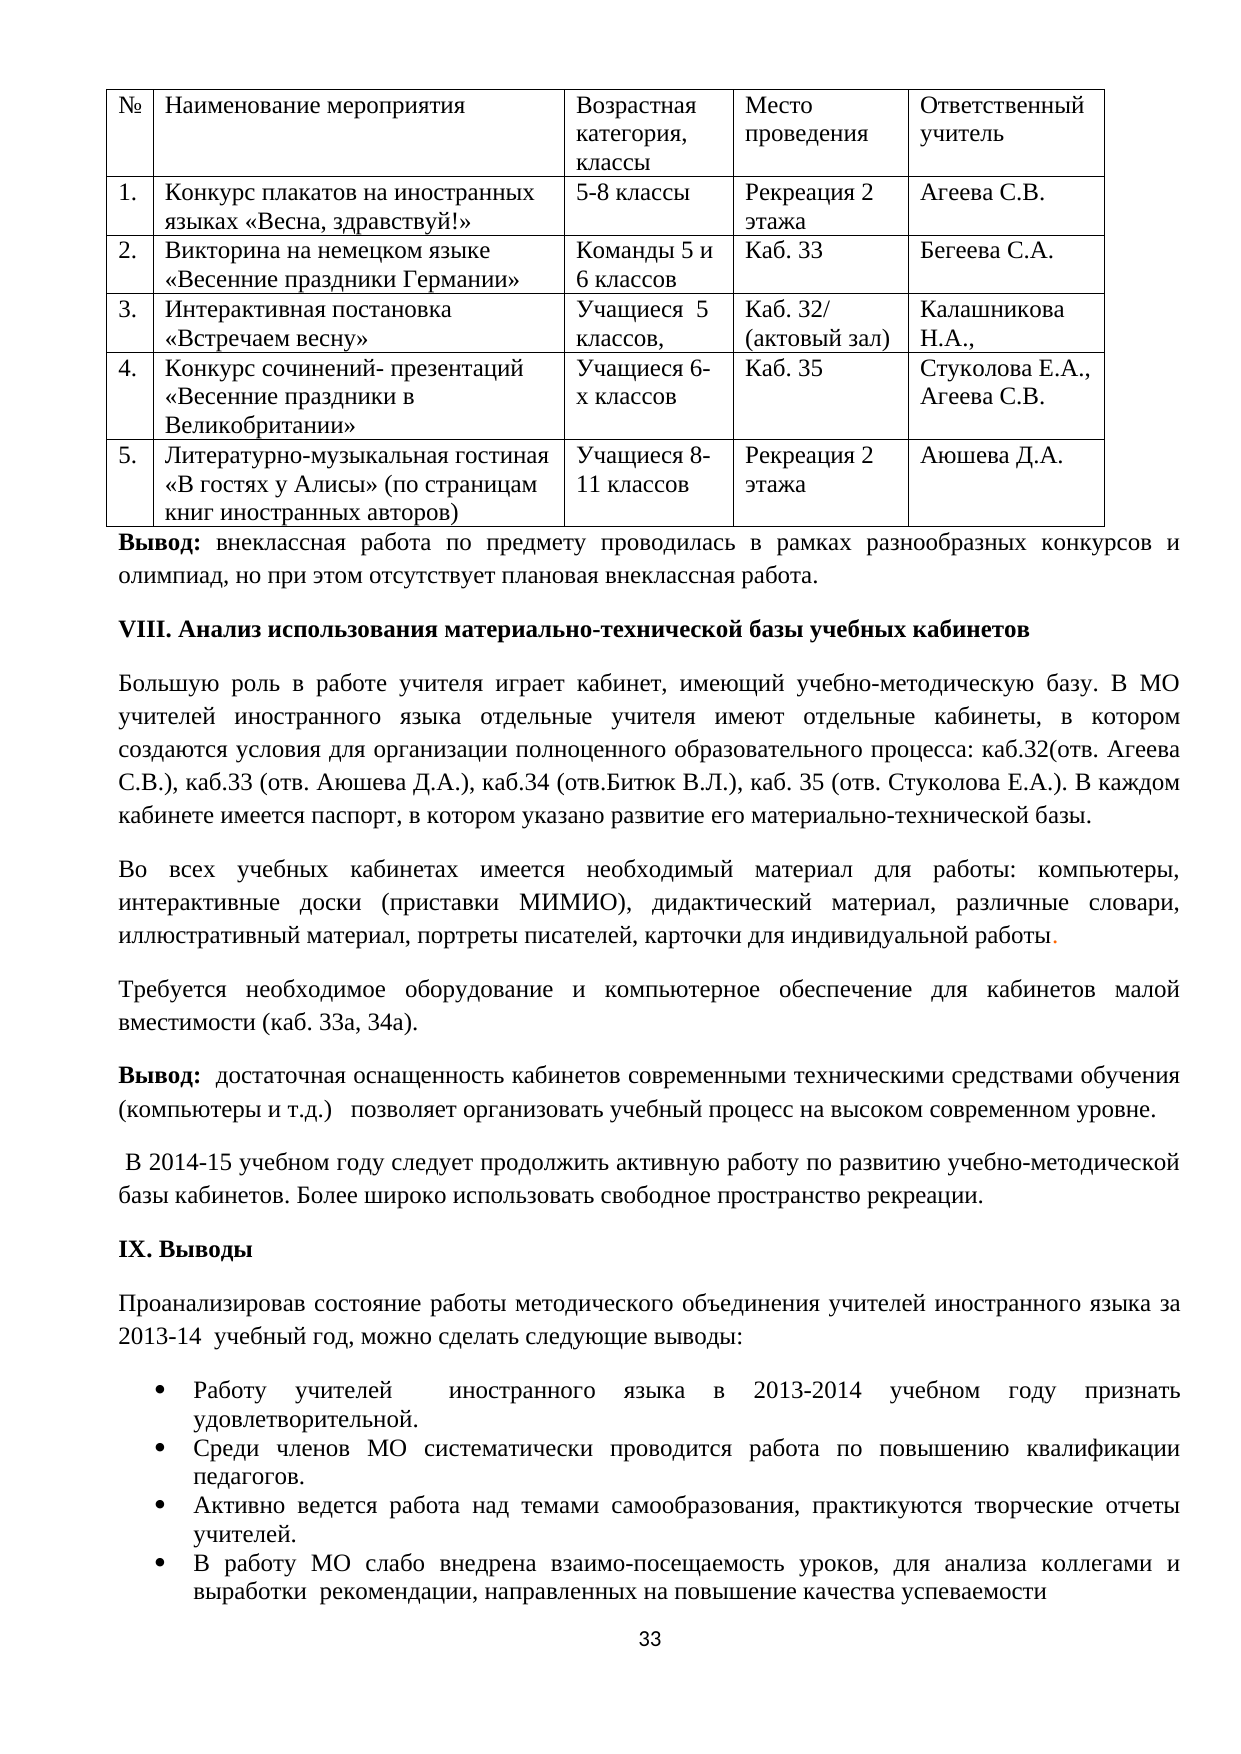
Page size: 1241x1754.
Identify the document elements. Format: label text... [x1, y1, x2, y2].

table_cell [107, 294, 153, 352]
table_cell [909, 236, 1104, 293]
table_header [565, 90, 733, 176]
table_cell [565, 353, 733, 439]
list Среди членов МО систематически проводится работа по повышению квалификации педагогов. [156, 1433, 1181, 1490]
list Работу учителей иностранного языка в 2013-2014 учебном году признать удовлетворительной. [156, 1375, 1181, 1433]
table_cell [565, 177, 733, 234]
text Во всех учебных кабинетах имеется необходимый материал для работы: компьютеры, интерактивные доски (приставки МИМИО), дидактический материал, различные словари, иллюстративный материал, портреты писателей, карточки для индивидуальной работы. [118, 854, 1181, 949]
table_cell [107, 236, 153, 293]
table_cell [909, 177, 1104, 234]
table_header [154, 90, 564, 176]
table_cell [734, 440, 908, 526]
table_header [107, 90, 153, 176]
text Проанализировав состояние работы методического объединения учителей иностранного языка за 2013-14 учебный год, можно сделать следующие выводы: [118, 1288, 1181, 1350]
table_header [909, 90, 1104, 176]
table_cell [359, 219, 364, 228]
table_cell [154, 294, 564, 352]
text Большую роль в работе учителя играет кабинет, имеющий учебно-методическую базу. В МО учителей иностранного языка отдельные учителя имеют отдельные кабинеты, в котором создаются условия для организации полноценного образовательного процесса: каб.32(отв. Агеева С.В.), каб.33 (отв. Аюшева Д.А.), каб.34 (отв.Битюк В.Л.), каб. 35 (отв. Стуколова Е.А.). В каждом кабинете имеется паспорт, в котором указано развитие его материально-технической базы. [118, 668, 1181, 829]
list В работу МО слабо внедрена взаимо-посещаемость уроков, для анализа коллегами и выработки рекомендации, направленных на повышение качества успеваемости [156, 1548, 1181, 1605]
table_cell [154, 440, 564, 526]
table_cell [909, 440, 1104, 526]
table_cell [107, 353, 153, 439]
text Вывод: внеклассная работа по предмету проводилась в рамках разнообразных конкурсов и олимпиад, но при этом отсутствует плановая внеклассная работа. [118, 527, 1181, 589]
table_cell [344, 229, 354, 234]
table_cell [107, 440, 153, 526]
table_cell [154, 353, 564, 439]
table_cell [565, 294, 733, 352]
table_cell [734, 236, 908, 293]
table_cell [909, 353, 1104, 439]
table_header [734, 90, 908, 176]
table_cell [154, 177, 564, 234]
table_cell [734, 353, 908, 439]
list Активно ведется работа над темами самообразования, практикуются творческие отчеты учителей. [156, 1490, 1181, 1548]
text IX. Выводы [118, 1234, 1181, 1263]
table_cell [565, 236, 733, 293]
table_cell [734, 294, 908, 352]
text В 2014-15 учебном году следует продолжить активную работу по развитию учебно-методической базы кабинетов. Более широко использовать свободное пространство рекреации. [118, 1147, 1181, 1209]
text Вывод: достаточная оснащенность кабинетов современными техническими средствами обучения (компьютеры и т.д.) позволяет организовать учебный процесс на высоком современном уровне. [118, 1061, 1181, 1122]
text Требуется необходимое оборудование и компьютерное обеспечение для кабинетов малой вместимости (каб. 33а, 34а). [118, 974, 1181, 1036]
text VIII. Анализ использования материально-технической базы учебных кабинетов [118, 614, 1181, 643]
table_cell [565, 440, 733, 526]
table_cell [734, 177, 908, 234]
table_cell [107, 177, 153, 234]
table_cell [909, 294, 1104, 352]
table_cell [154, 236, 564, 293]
